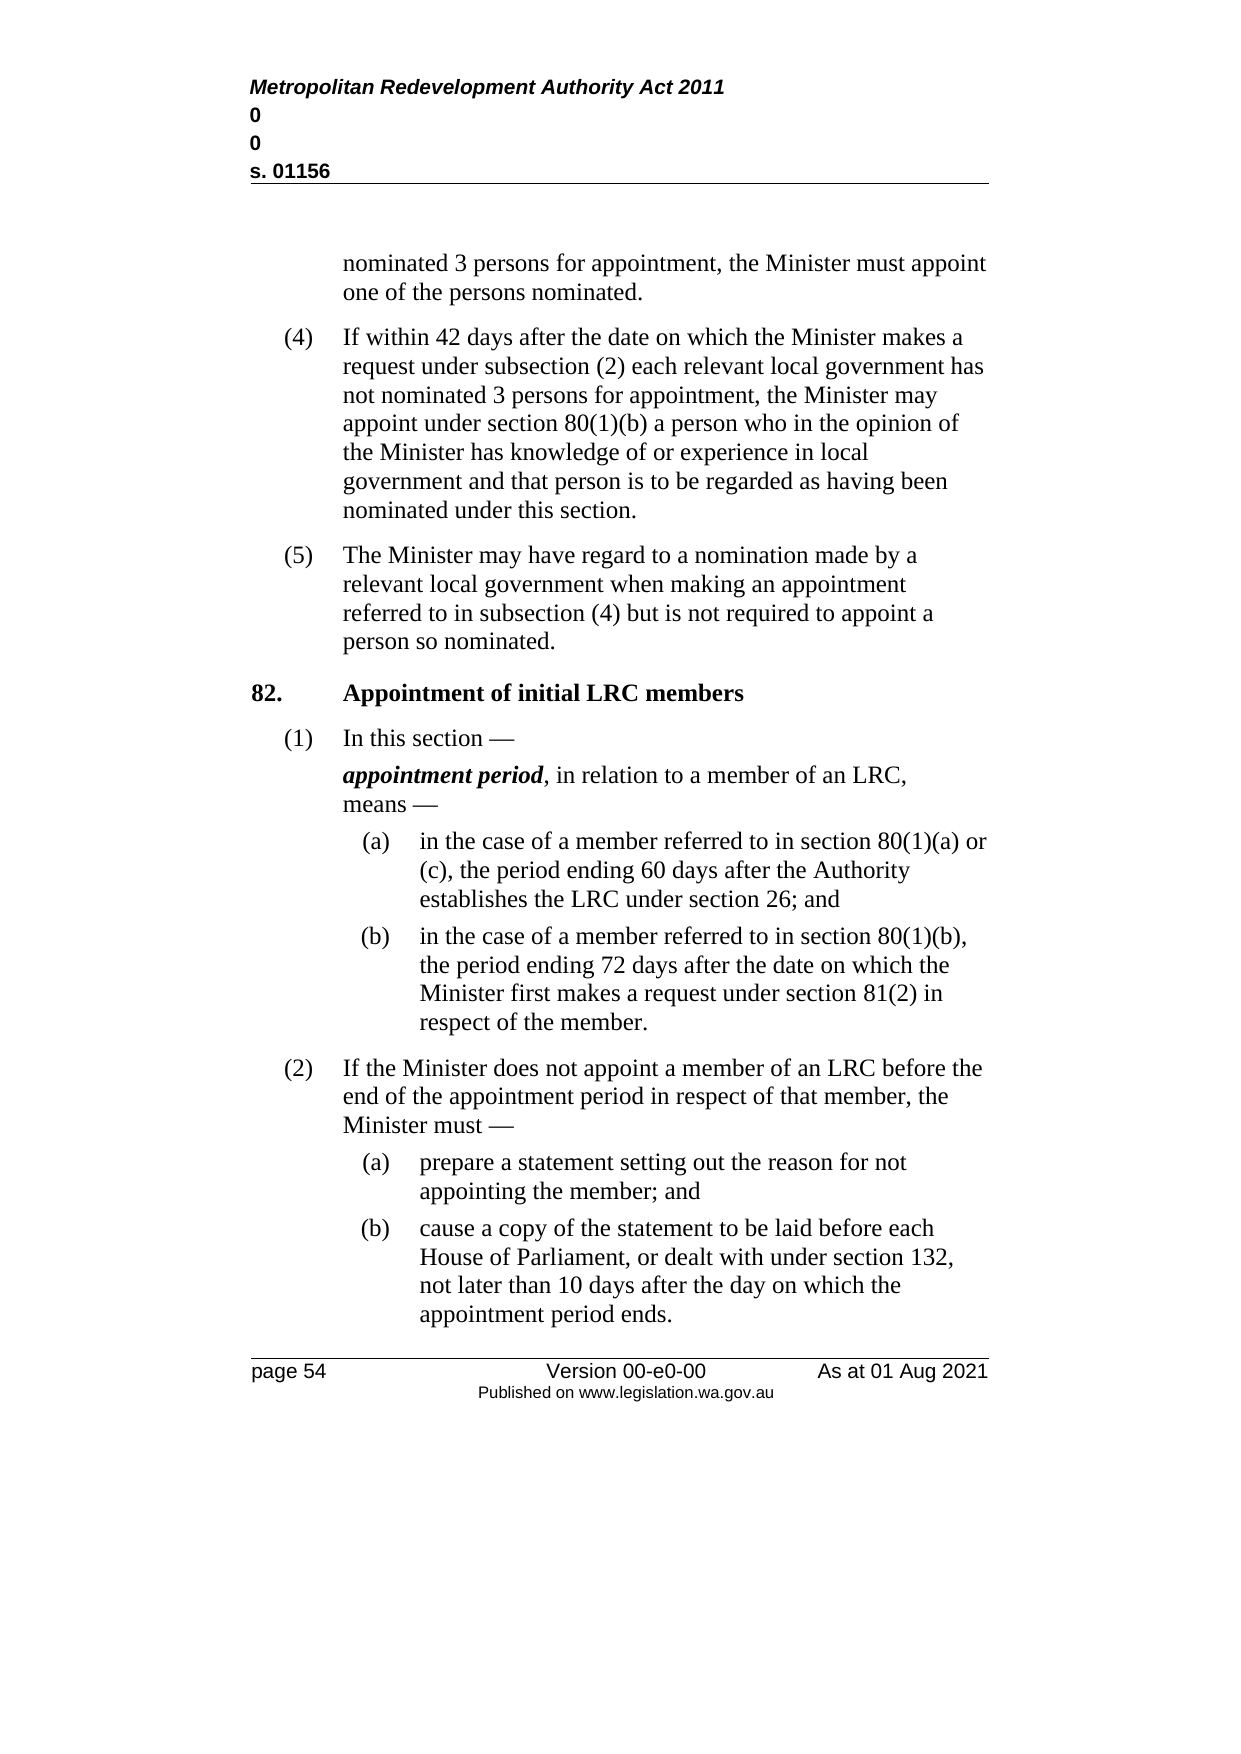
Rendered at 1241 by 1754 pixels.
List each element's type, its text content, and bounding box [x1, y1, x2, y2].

text (a) prepare a statement setting out the reason for not appointing the member; and [251, 1147, 989, 1205]
text (2) If the Minister does not appoint a member of an LRC before the end of the appointment period in respect of that member, the Minister must — [251, 1053, 989, 1139]
text (b) in the case of a member referred to in section 80(1)(b), the period ending 72 days after the date on which the Minister first makes a request under section 81(2) in respect of the member. [251, 921, 989, 1036]
text (1) In this section — [251, 723, 989, 752]
text appointment period, in relation to a member of an LRC, means — [251, 761, 989, 818]
text (a) in the case of a member referred to in section 80(1)(a) or (c), the period ending 60 days after the Authority establishes the LRC under section 26; and [251, 826, 989, 913]
text (5) The Minister may have regard to a nomination made by a relevant local government when making an appointment referred to in subsection (4) but is not required to appoint a person so nominated. [251, 540, 989, 655]
text (b) cause a copy of the statement to be laid before each House of Parliament, or dealt with under section 132, not later than 10 days after the day on which the appointment period ends. [251, 1213, 989, 1328]
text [251, 248, 989, 306]
text (4) If within 42 days after the date on which the Minister makes a request under subsection (2) each relevant local government has not nominated 3 persons for appointment, the Minister may appoint under section 80(1)(b) a person who in the opinion of the Minister has knowledge of or experience in local government and that person is to be regarded as having been nominated under this section. [251, 322, 989, 523]
subtitle 82. Appointment of initial LRC members [251, 678, 989, 707]
